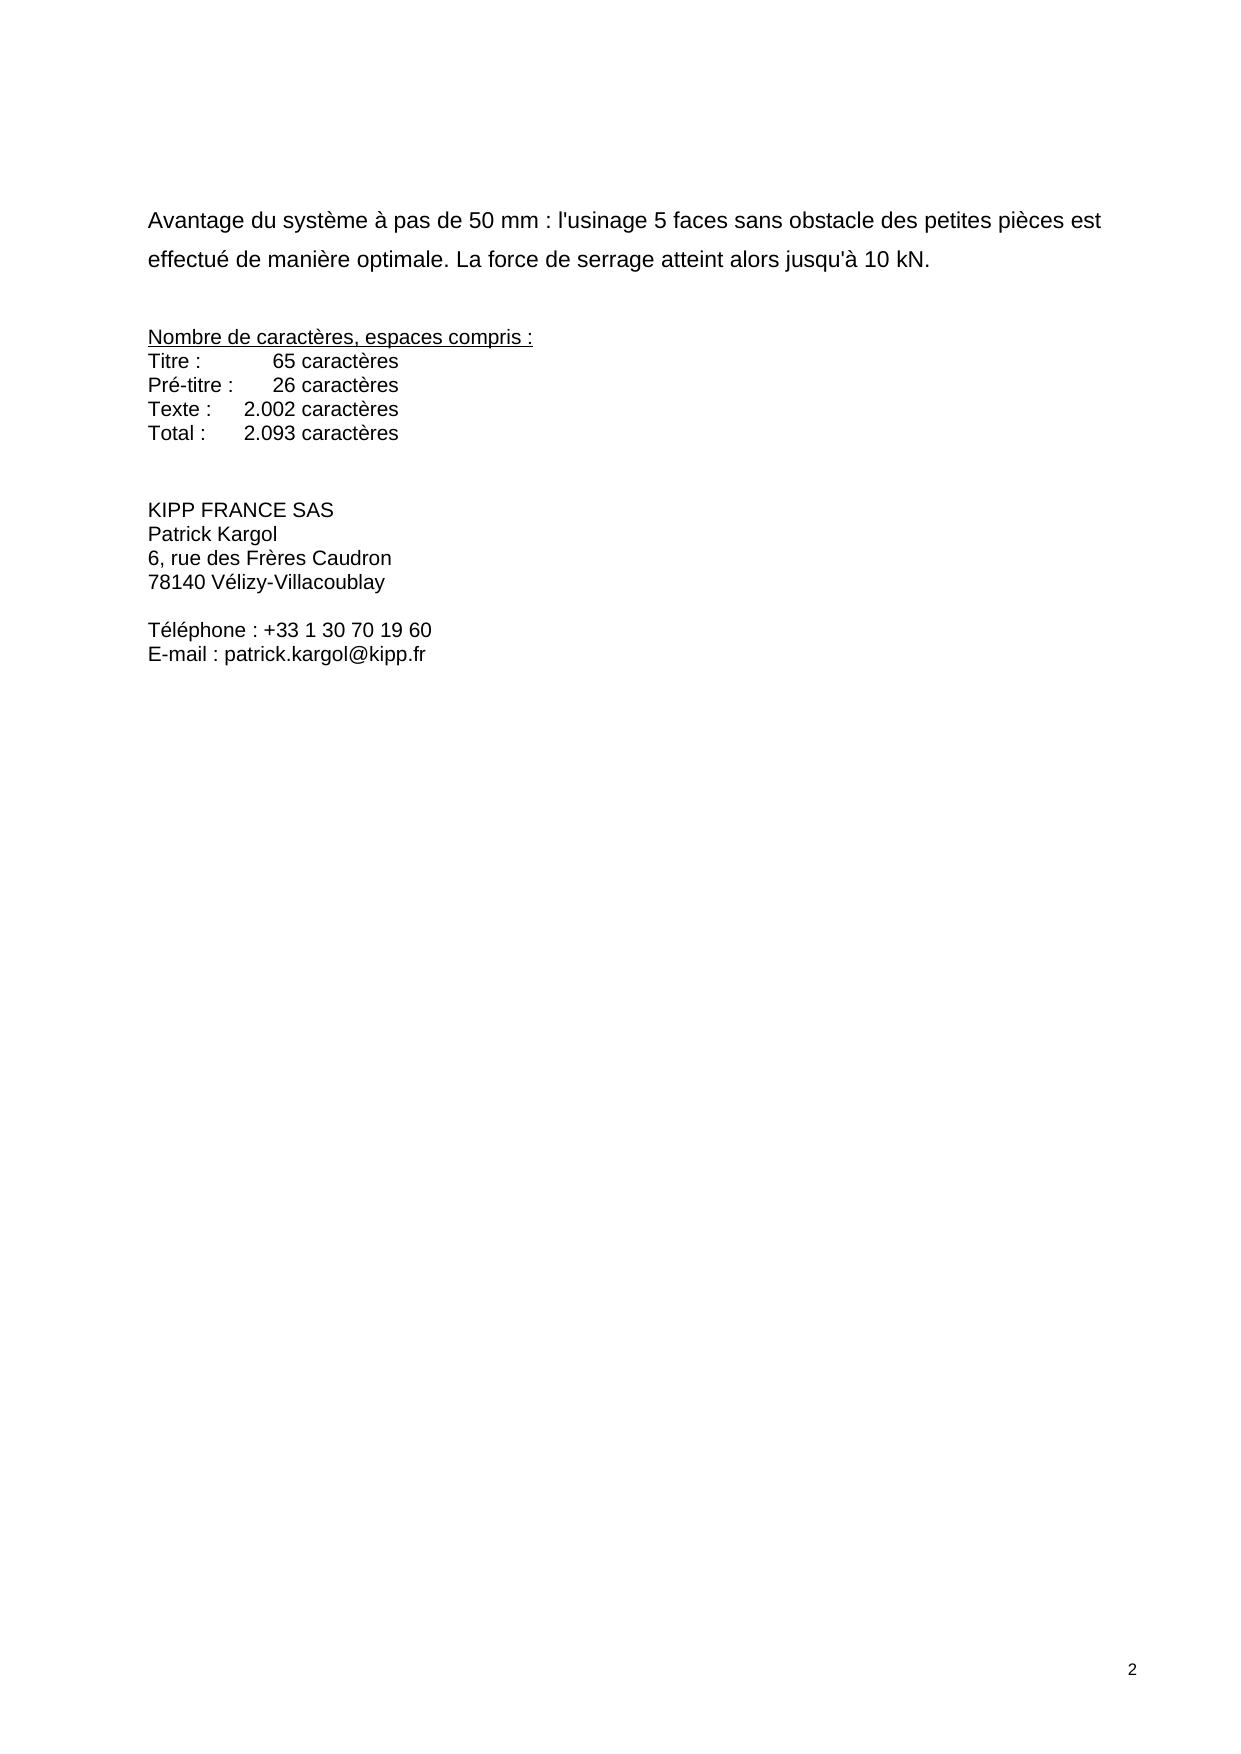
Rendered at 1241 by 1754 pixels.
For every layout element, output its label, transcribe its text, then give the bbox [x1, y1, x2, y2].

text Pré-titre : 26 caractères [148, 373, 1137, 397]
text Nombre de caractères, espaces compris : [148, 325, 1137, 349]
text Téléphone : +33 1 30 70 19 60 [148, 617, 1137, 641]
text E-mail : patrick.kargol@kipp.fr [148, 641, 1137, 665]
text Titre : 65 caractères [148, 349, 1137, 373]
text Total : 2.093 caractères [148, 421, 1137, 445]
text Avantage du système à pas de 50 mm : l'usinage 5 faces sans obstacle des petites pièces est effectué de manière optimale. La force de serrage atteint alors jusqu'à 10 kN. [148, 207, 1141, 273]
text 6, rue des Frères Caudron [148, 546, 1137, 569]
text Texte : 2.002 caractères [148, 397, 1137, 421]
text 78140 Vélizy-Villacoublay [148, 569, 1137, 593]
text KIPP FRANCE SAS [148, 498, 1137, 522]
text Patrick Kargol [148, 522, 1137, 546]
